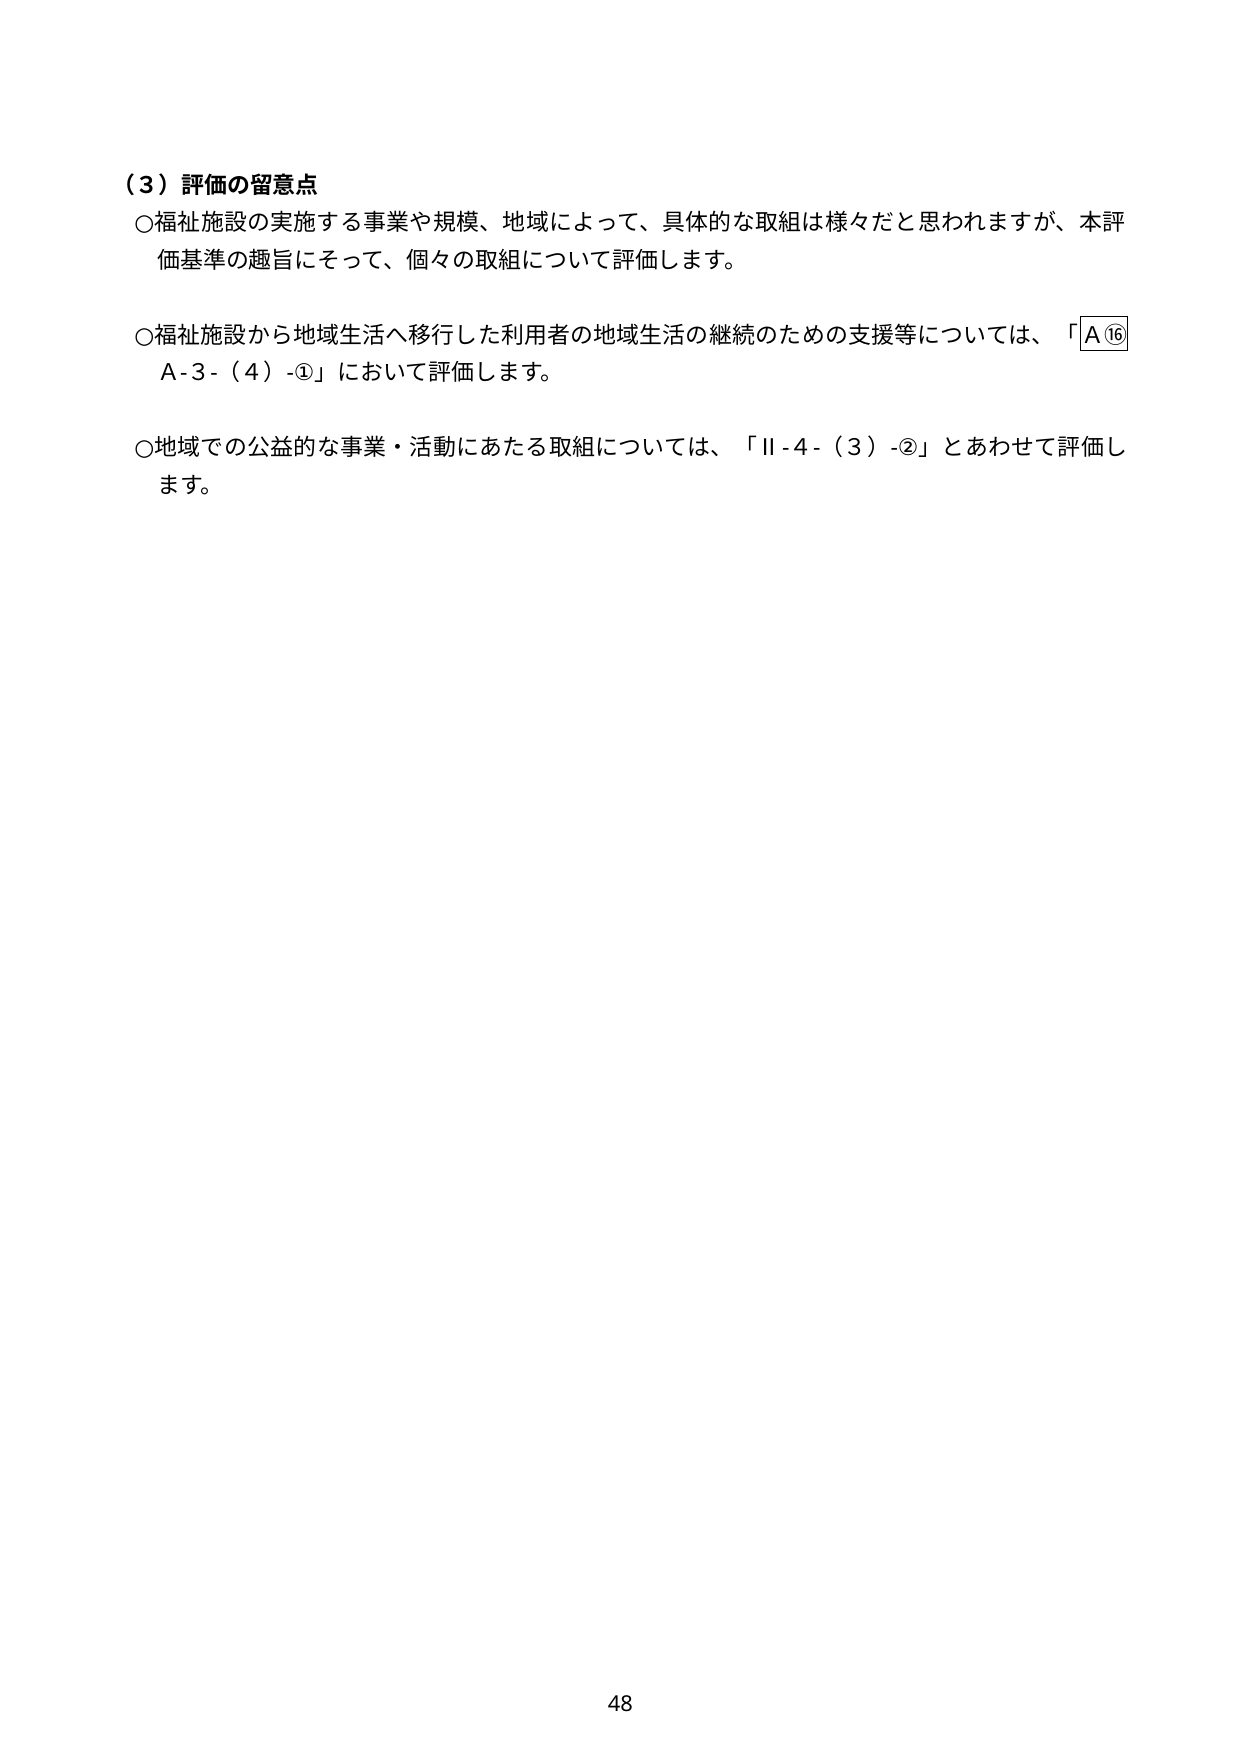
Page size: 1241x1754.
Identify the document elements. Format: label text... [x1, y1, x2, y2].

text ○福祉施設の実施する事業や規模、地域によって、具体的な取組は様々だと思われますが、本評価基準の趣旨にそって、個々の取組について評価します。 [134, 202, 1128, 277]
text （３）評価の留意点 [112, 164, 1128, 202]
text ○地域での公益的な事業・活動にあたる取組については、「Ⅱ-４-（３）-②」とあわせて評価します。 [134, 427, 1128, 502]
text ○福祉施設から地域生活へ移行した利用者の地域生活の継続のための支援等については、「Ａ⑯ Ａ-３-（４）-①」において評価します。 [134, 314, 1128, 389]
